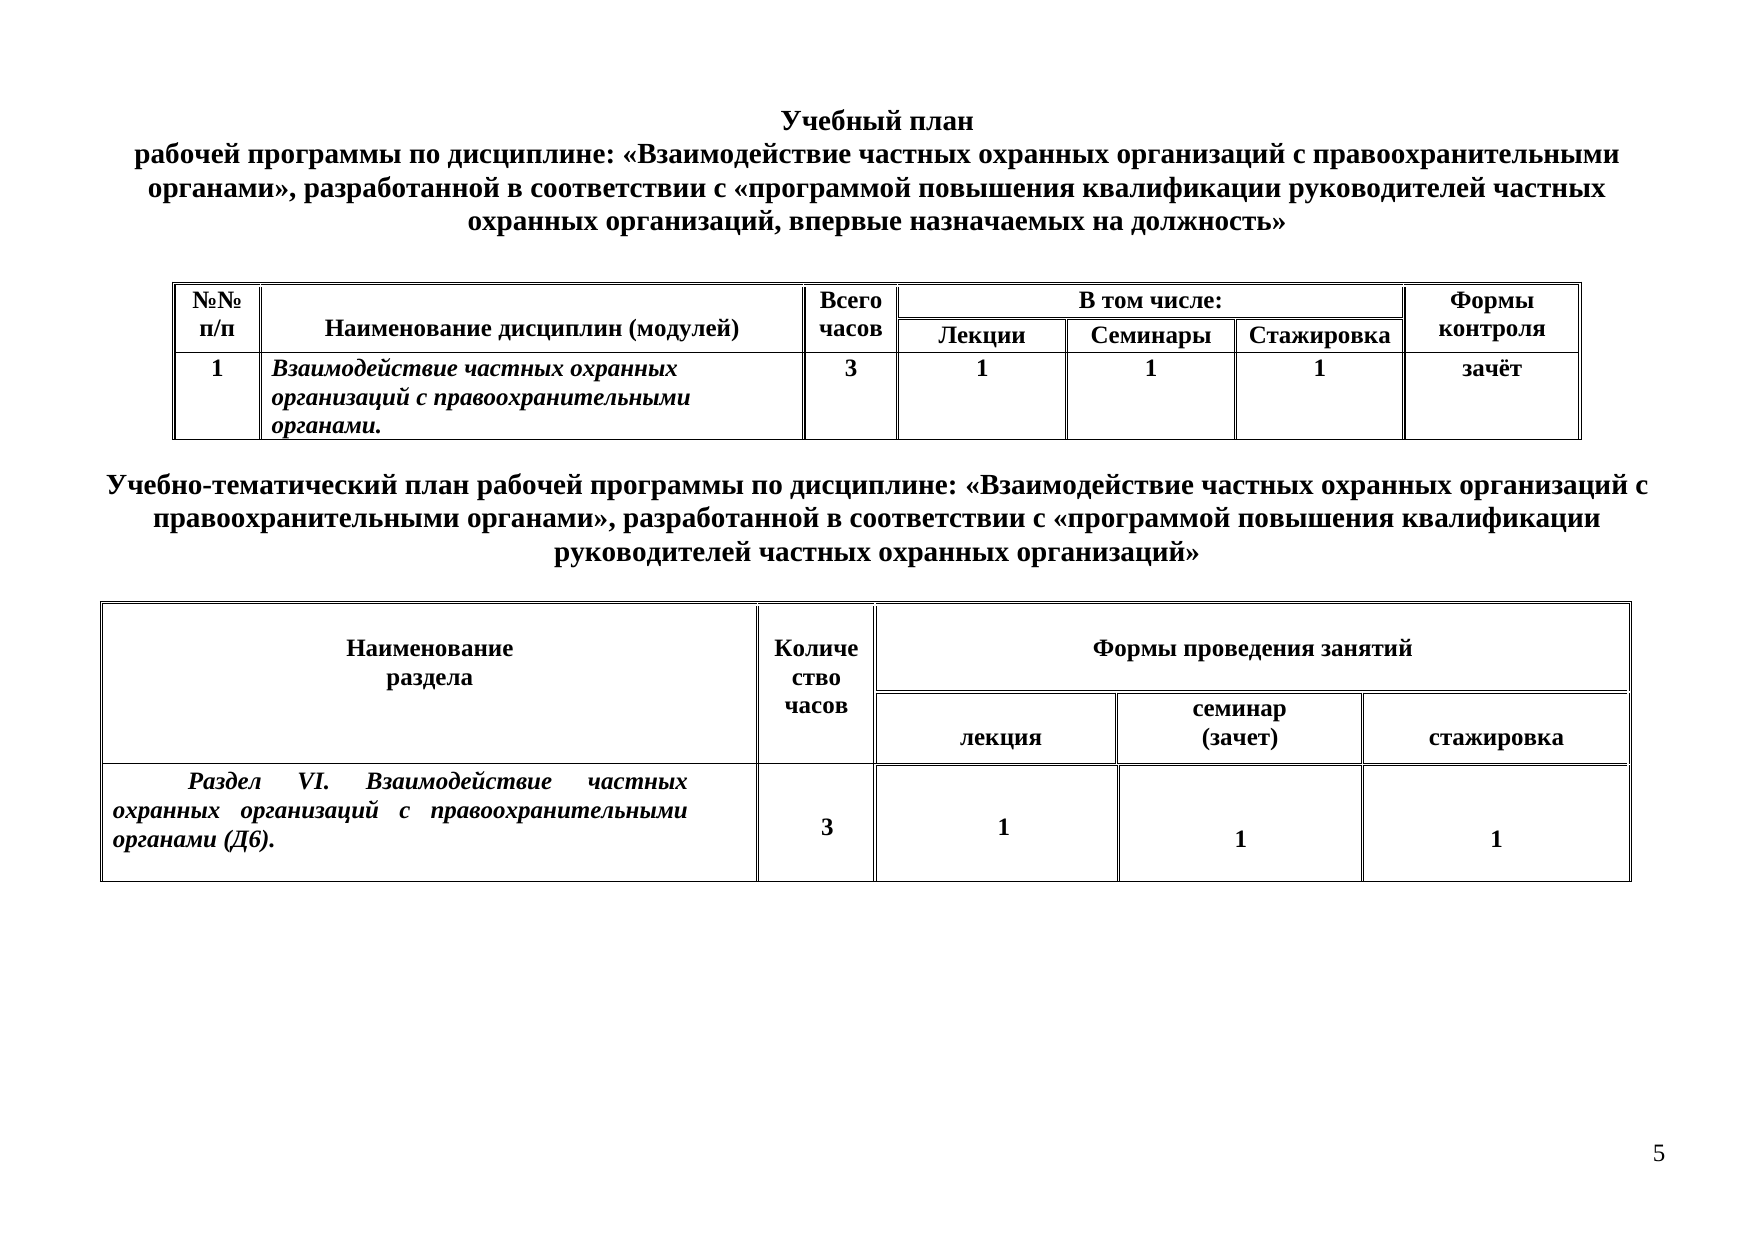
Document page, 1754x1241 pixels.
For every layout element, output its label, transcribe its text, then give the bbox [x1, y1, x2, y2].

table_cell 1 [877, 766, 1117, 881]
table_cell семинар (зачет) [1118, 694, 1361, 763]
table_cell 3 [806, 353, 896, 439]
table_header Формы контроля [1404, 285, 1578, 352]
text Учебный план [89, 103, 1665, 136]
table_cell 1 [1237, 353, 1402, 439]
table_cell 3 [759, 764, 873, 881]
table_cell Раздел VI. Взаимодействие частных охранных организаций с правоохранительными органами (Д6). [103, 764, 756, 881]
table_header Всего часов [804, 283, 898, 352]
table_cell зачёт [1406, 353, 1578, 439]
table_cell Лекции [899, 320, 1065, 352]
table_cell Семинары [1068, 320, 1234, 352]
text Учебно-тематический план рабочей программы по дисциплине: «Взаимодействие частных охранных организаций с правоохранительными органами», разработанной в соответствии с «программой повышения квалификации руководителей частных охранных организаций» [89, 467, 1665, 567]
table_cell Взаимодействие частных охранных организаций с правоохранительными органами. [262, 353, 802, 439]
table_header №№ п/п [176, 285, 260, 352]
table_header Наименование раздела [101, 602, 758, 763]
table_cell 1 [899, 353, 1065, 439]
table_header Наименование дисциплин (модулей) [260, 283, 804, 352]
text рабочей программы по дисциплине: «Взаимодействие частных охранных организаций с правоохранительными органами», разработанной в соответствии с «программой повышения квалификации руководителей частных охранных организаций, впервые назначаемых на должность» [89, 136, 1665, 237]
table_header Формы проведения занятий [875, 604, 1629, 690]
table_cell лекция [877, 694, 1115, 763]
table_header В том числе: [898, 283, 1404, 317]
table_cell 1 [176, 353, 259, 439]
table_cell 1 [1120, 766, 1361, 881]
table_cell Стажировка [1237, 320, 1402, 352]
table_header Количество часов [758, 602, 875, 763]
table_cell 1 [1362, 763, 1630, 881]
table_cell 1 [1068, 353, 1234, 439]
table_cell стажировка [1362, 690, 1630, 763]
